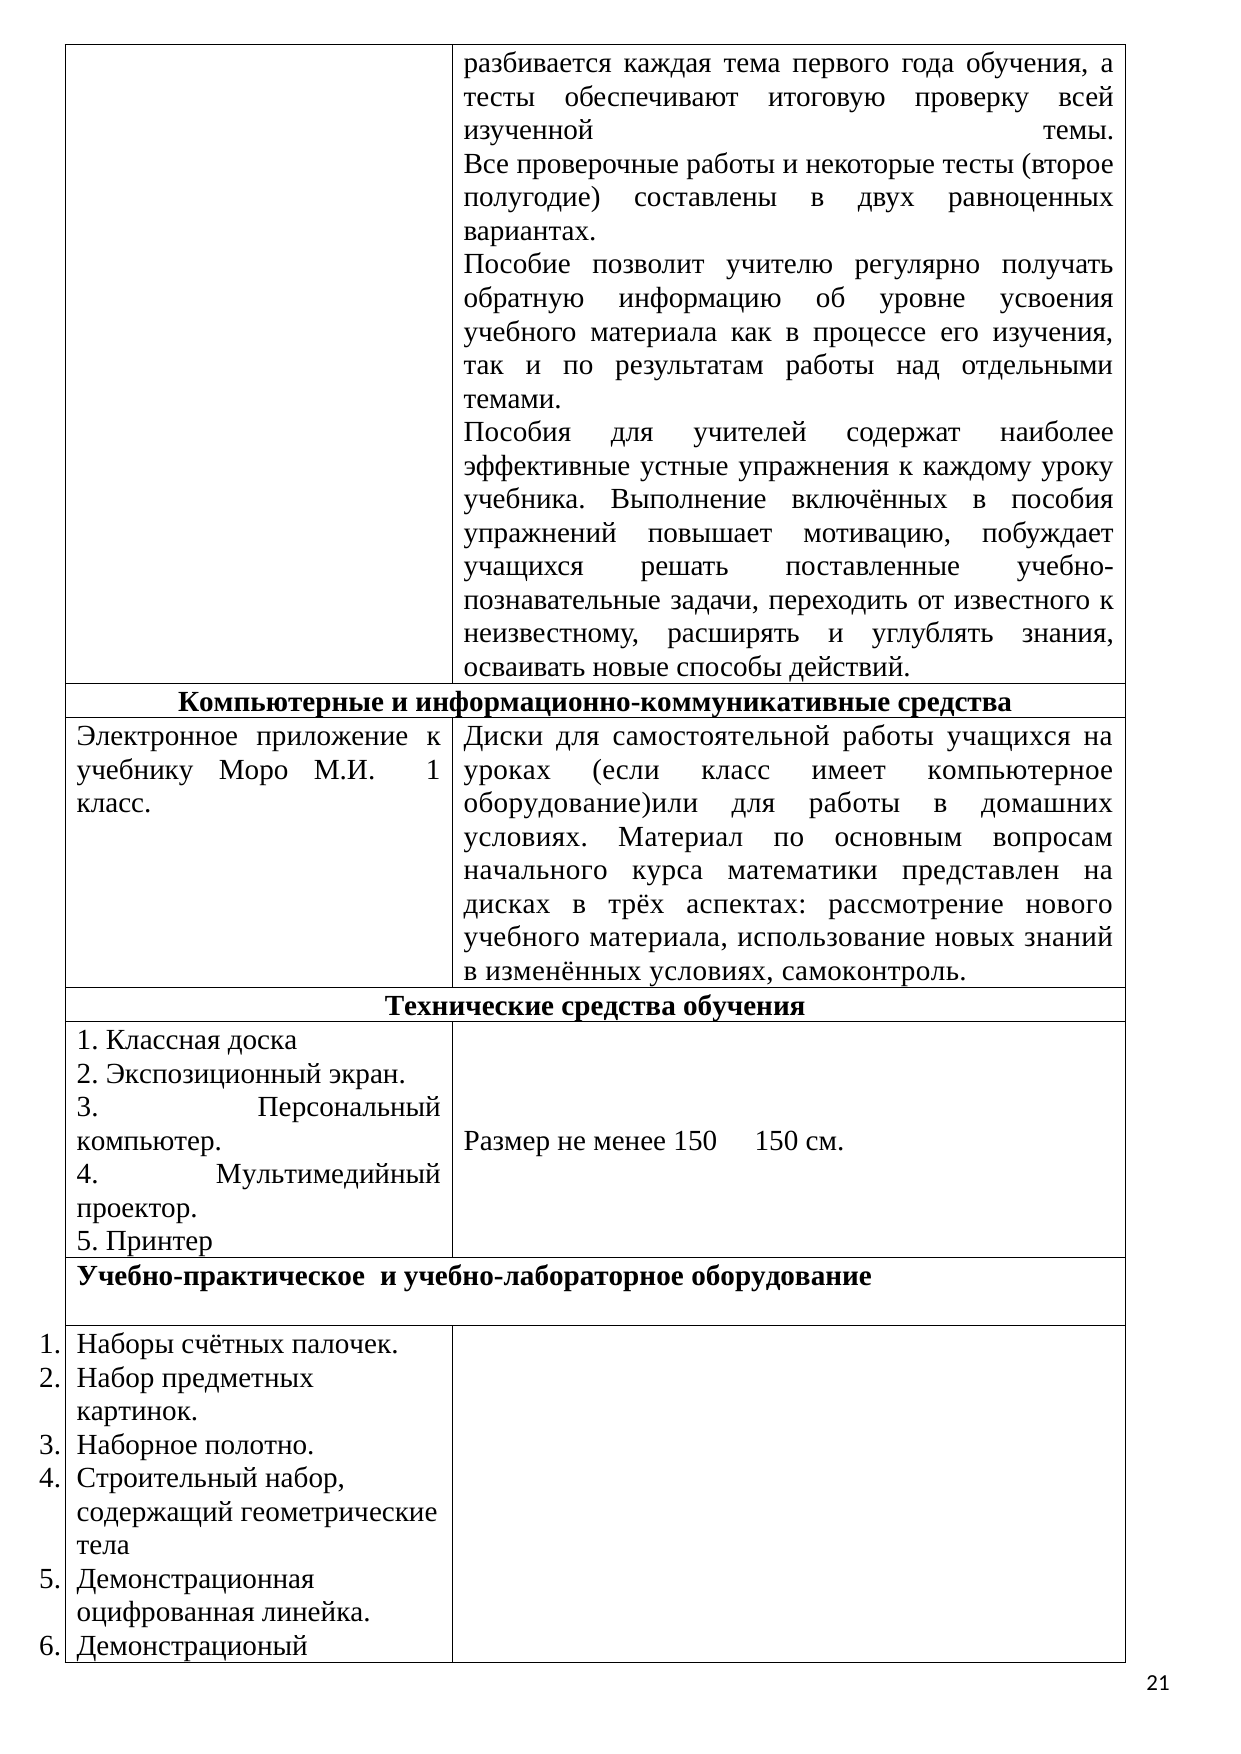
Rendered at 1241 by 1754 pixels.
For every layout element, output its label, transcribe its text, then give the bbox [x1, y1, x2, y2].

table_cell 1. Классная доска 2. Экспозиционный экран. 3. Персональный компьютер. 4. Мультимедийный проектор. 5. Принтер [66, 1022, 452, 1257]
table_cell [453, 1326, 1125, 1662]
table_cell Диски для самостоятельной работы учащихся на уроках (если класс имеет компьютерное оборудование)или для работы в домашних условиях. Материал по основным вопросам начального курса математики представлен на дисках в трёх аспектах: рассмотрение нового учебного материала, использование новых знаний в изменённых условиях, самоконтроль. [453, 718, 1125, 987]
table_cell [66, 1326, 452, 1662]
table_cell Размер не менее 150 . [453, 1022, 1125, 1257]
table_cell Компьютерные и информационно-коммуникативные средства [66, 684, 1125, 717]
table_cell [453, 45, 1125, 683]
table_cell Учебно-практическое и учебно-лабораторное оборудование [66, 1258, 1125, 1325]
table_cell Технические средства обучения [66, 988, 1125, 1021]
table_cell Электронное приложение к учебнику Моро М.И. 1 класс. [66, 718, 452, 987]
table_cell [66, 45, 452, 683]
